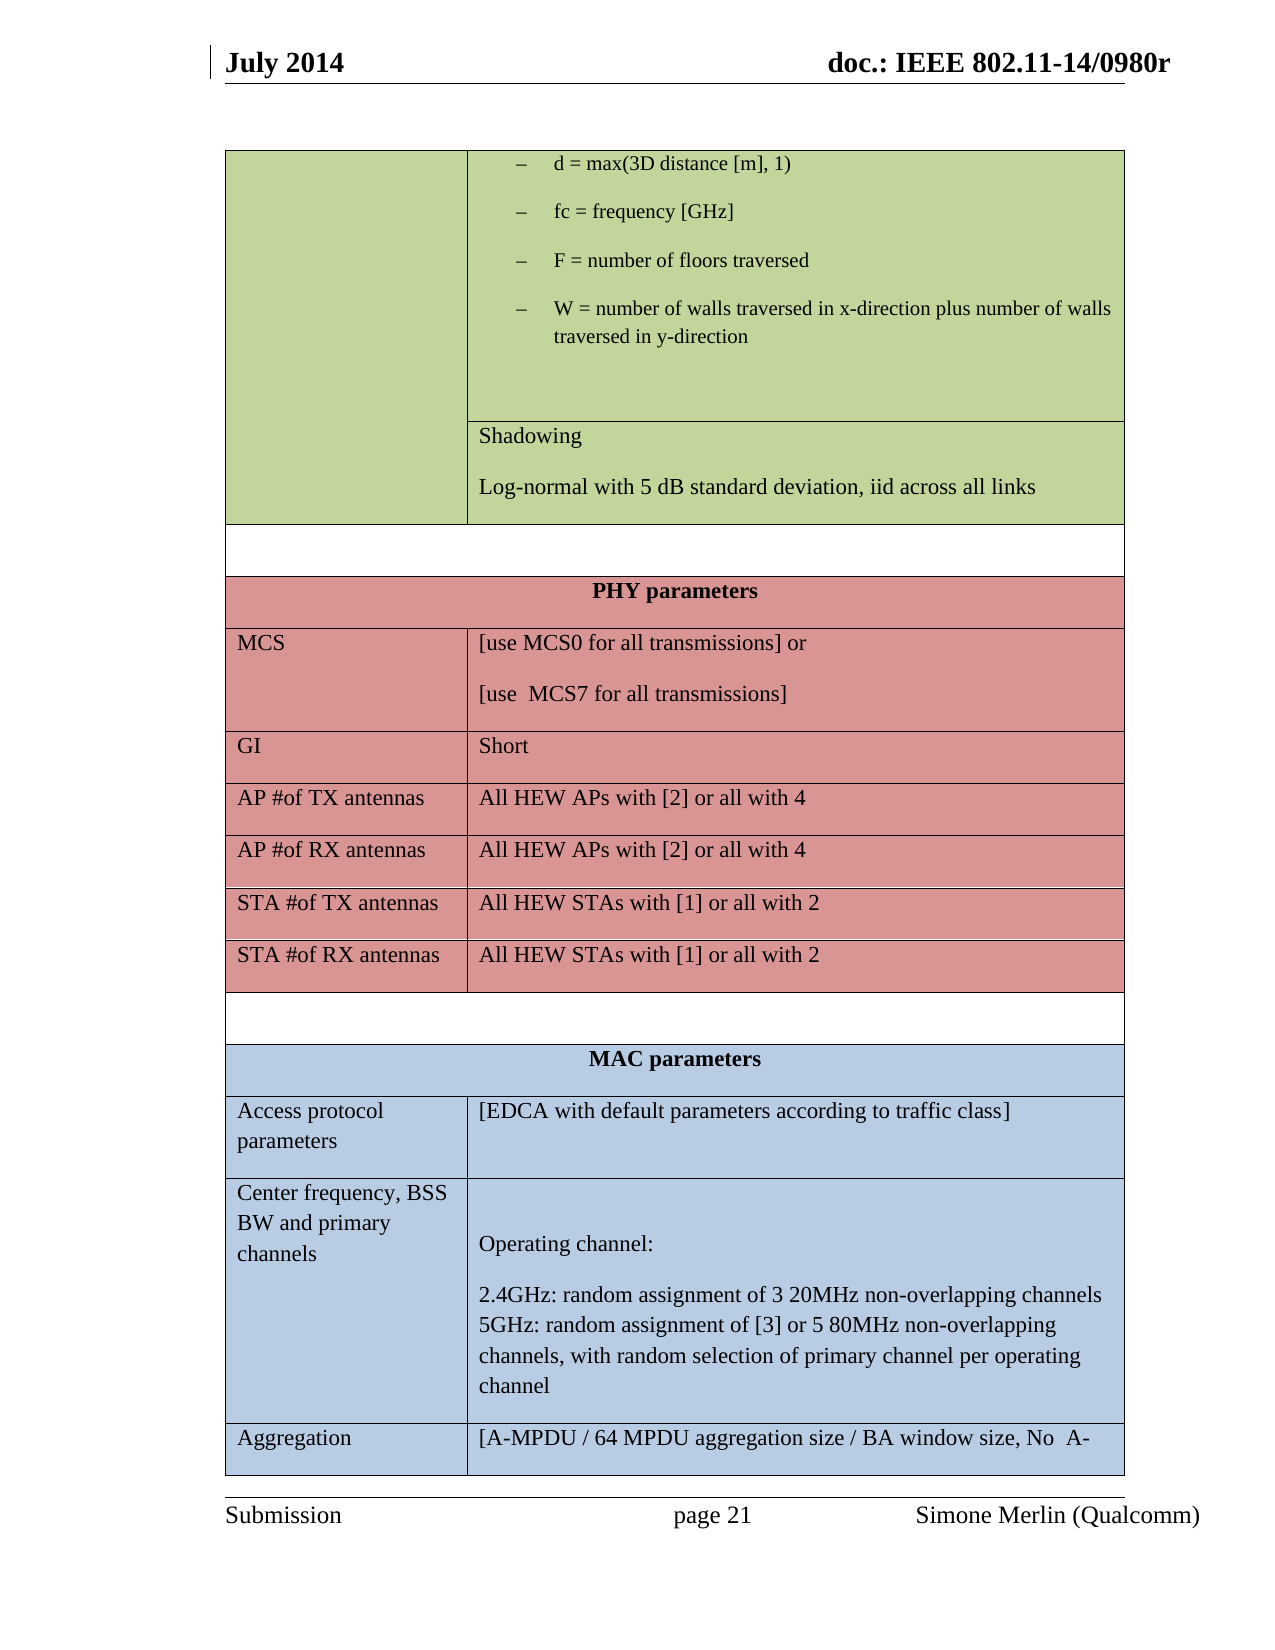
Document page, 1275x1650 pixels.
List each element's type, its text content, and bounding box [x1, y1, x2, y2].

table_cell MAC parameters [226, 1045, 1124, 1096]
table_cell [468, 1424, 1124, 1475]
table_cell [226, 525, 1124, 576]
table_cell Aggregation [226, 1424, 467, 1475]
table_cell GI [226, 732, 467, 783]
table_cell STA #of RX antennas [226, 941, 467, 992]
table_cell [use MCS0 for all transmissions] or [use MCS7 for all transmissions] [468, 629, 1124, 731]
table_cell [468, 151, 1124, 421]
table_cell AP #of TX antennas [226, 784, 467, 835]
table_cell MCS [226, 629, 467, 731]
table_cell Center frequency, BSS BW and primary channels [226, 1179, 467, 1423]
table_cell AP #of RX antennas [226, 836, 467, 887]
table_cell Access protocol parameters [226, 1097, 467, 1178]
table_cell Operating channel: 2.4GHz: random assignment of 3 20MHz non-overlapping channels 5GHz: random assignment of [3] or 5 80MHz non-overlapping channels, with random selection of primary channel per operating channel [468, 1179, 1124, 1423]
table_cell All HEW APs with [2] or all with 4 [468, 784, 1124, 835]
table_cell [EDCA with default parameters according to traffic class] [468, 1097, 1124, 1178]
table_cell STA #of TX antennas [226, 889, 467, 939]
table_cell Shadowing Log-normal with 5 dB standard deviation, iid across all links [468, 422, 1124, 524]
table_cell Short [468, 732, 1124, 783]
table_cell All HEW STAs with [1] or all with 2 [468, 889, 1124, 939]
table_cell PHY parameters [226, 577, 1124, 628]
table_cell [226, 993, 1124, 1044]
table_cell All HEW STAs with [1] or all with 2 [468, 941, 1124, 992]
table_cell All HEW APs with [2] or all with 4 [468, 836, 1124, 887]
